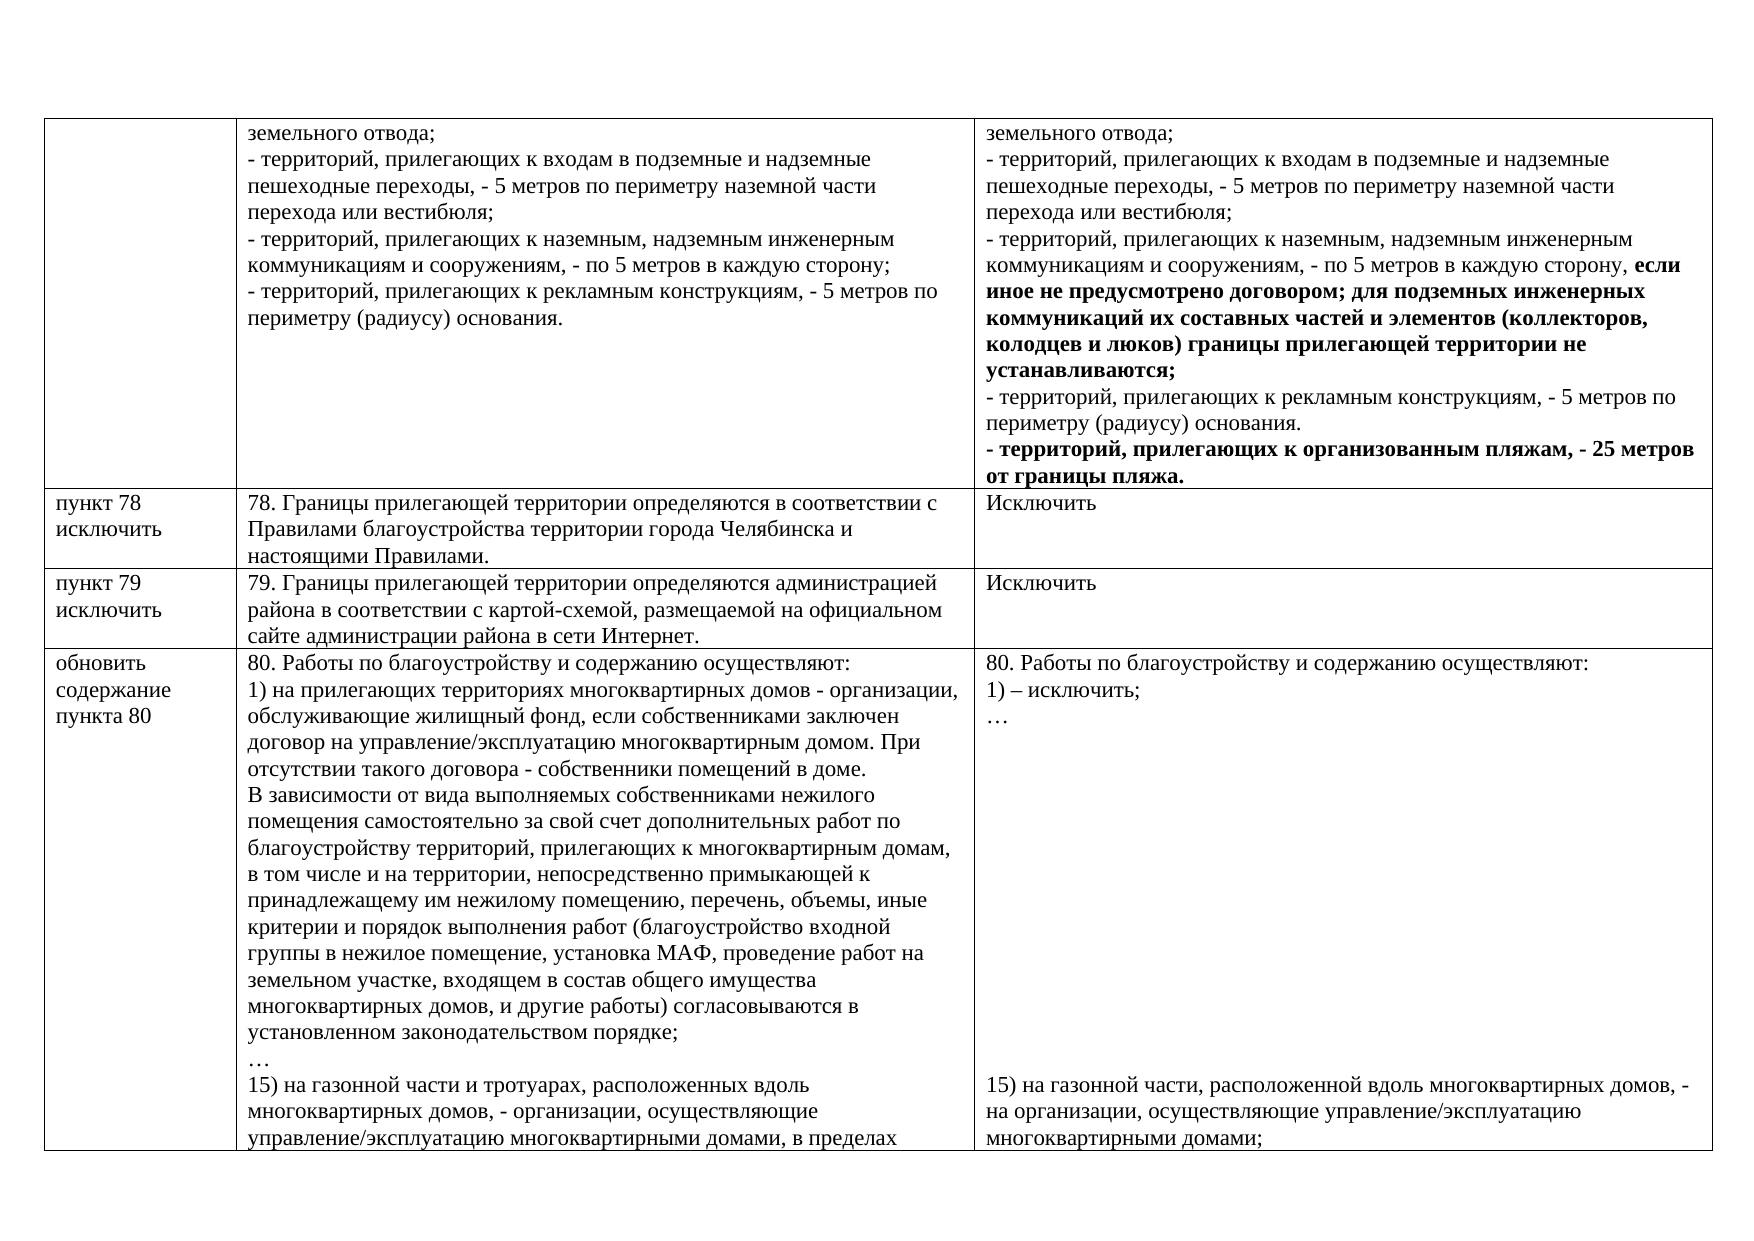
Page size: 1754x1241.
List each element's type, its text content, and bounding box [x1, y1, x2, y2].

table_cell Исключить [975, 489, 1712, 568]
table_cell пункт 79 исключить [45, 569, 236, 648]
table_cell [975, 119, 1712, 488]
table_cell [45, 119, 236, 488]
table_cell 78. Границы прилегающей территории определяются в соответствии с Правилами благоустройства территории города Челябинска и настоящими Правилами. [237, 489, 974, 568]
table_cell пункт 78 исключить [45, 489, 236, 568]
table_cell Исключить [975, 569, 1712, 648]
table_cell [237, 119, 974, 488]
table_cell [975, 649, 1712, 1150]
table_cell 79. Границы прилегающей территории определяются администрацией района в соответствии с картой-схемой, размещаемой на официальном сайте администрации района в сети Интернет. [237, 569, 974, 648]
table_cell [45, 649, 236, 1150]
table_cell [237, 649, 974, 1150]
